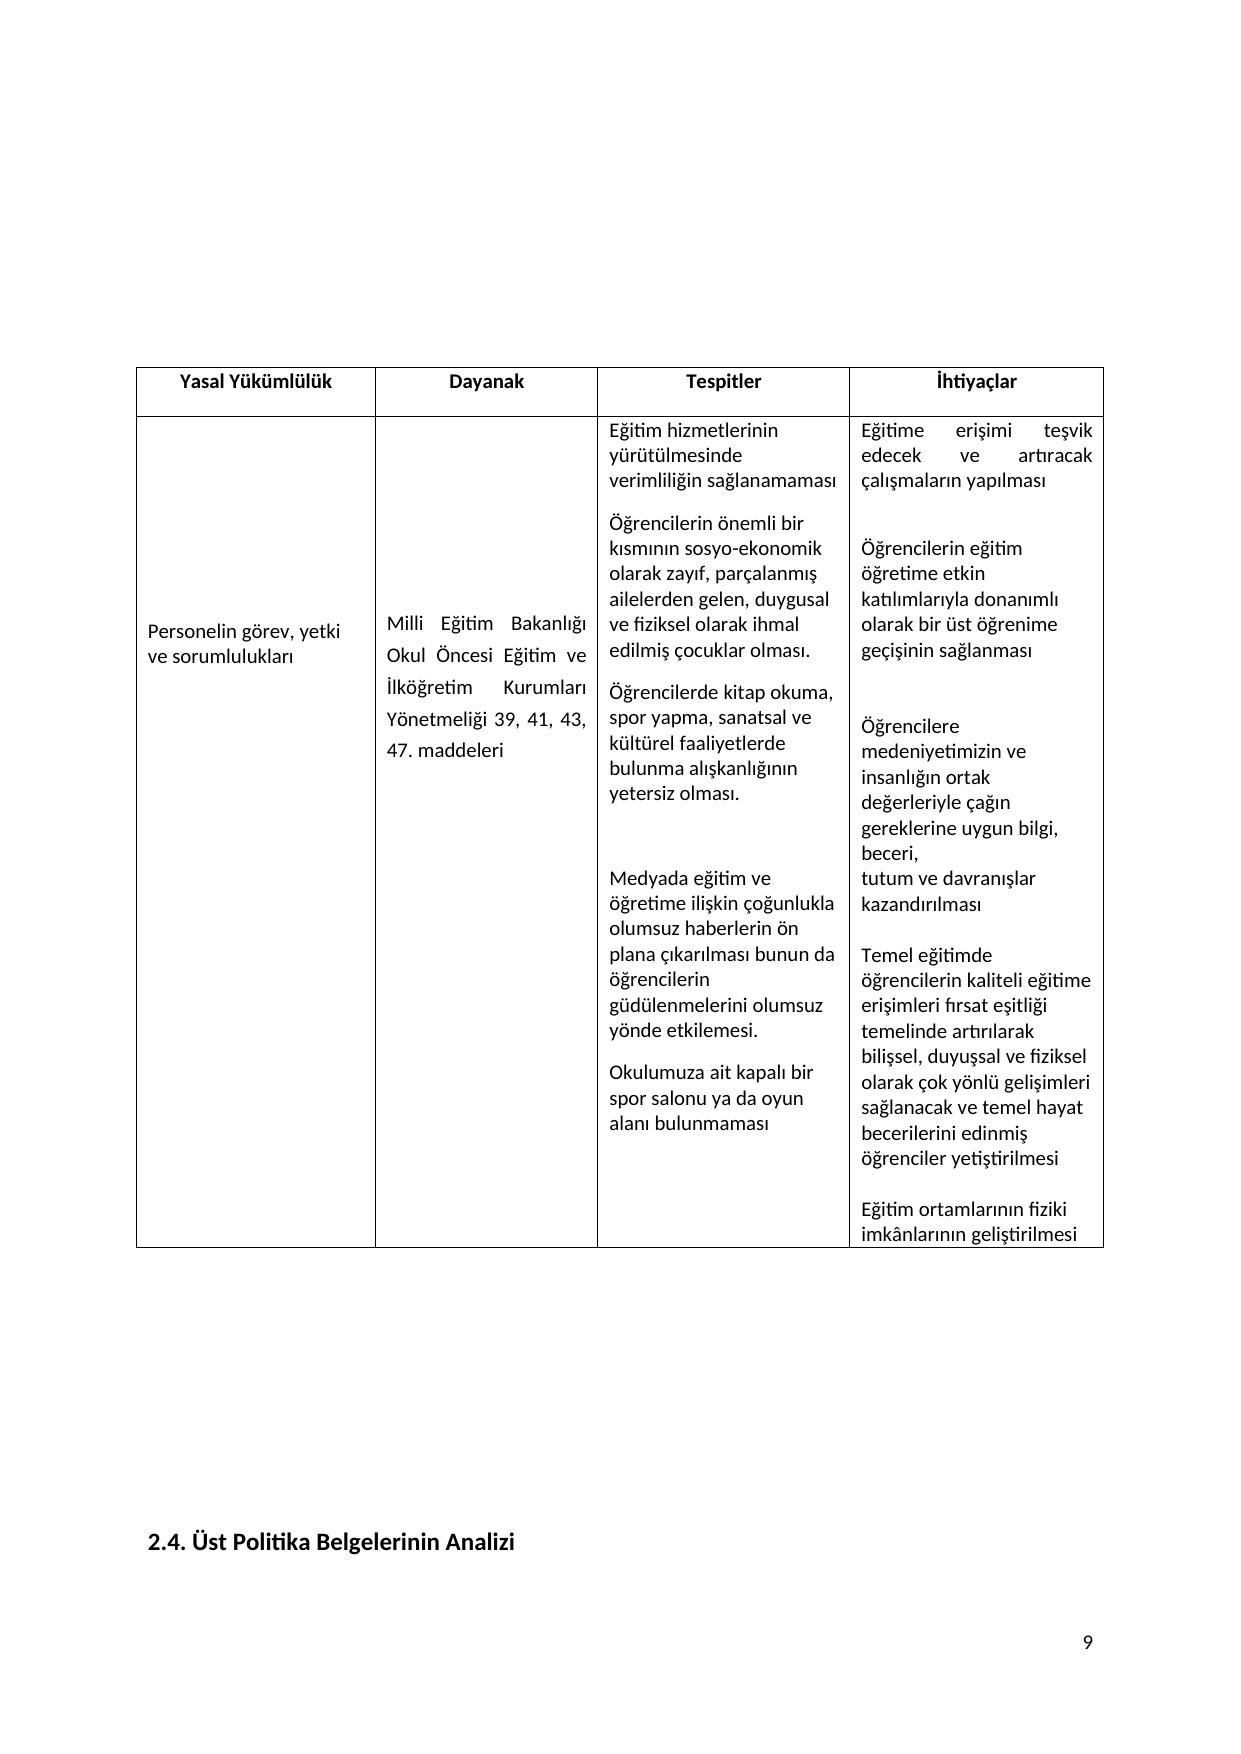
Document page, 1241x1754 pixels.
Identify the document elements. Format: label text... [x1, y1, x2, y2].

table_header Dayanak [376, 368, 597, 416]
table_header İhtiyaçlar [850, 368, 1103, 416]
table_cell Eğitim hizmetlerinin yürütülmesinde verimliliğin sağlanamaması Öğrencilerin önemli bir kısmının sosyo-ekonomik olarak zayıf, parçalanmış ailelerden gelen, duygusal ve fiziksel olarak ihmal edilmiş çocuklar olması. Öğrencilerde kitap okuma, spor yapma, sanatsal ve kültürel faaliyetlerde bulunma alışkanlığının yetersiz olması. Medyada eğitim ve öğretime ilişkin çoğunlukla olumsuz haberlerin ön plana çıkarılması bunun da öğrencilerin güdülenmelerini olumsuz yönde etkilemesi. Okulumuza ait kapalı bir spor salonu ya da oyun alanı bulunmaması [598, 417, 849, 1247]
table_cell Personelin görev, yetki ve sorumlulukları [137, 417, 375, 1247]
table_header Tespitler [598, 368, 849, 416]
table_cell Eğitime erişimi teşvik edecek ve artıracak çalışmaların yapılması Öğrencilerin eğitim öğretime etkin katılımlarıyla donanımlı olarak bir üst öğrenime geçişinin sağlanması Öğrencilere medeniyetimizin ve insanlığın ortak değerleriyle çağın gereklerine uygun bilgi, beceri, tutum ve davranışlar kazandırılması Temel eğitimde öğrencilerin kaliteli eğitime erişimleri fırsat eşitliği temelinde artırılarak bilişsel, duyuşsal ve fiziksel olarak çok yönlü gelişimleri sağlanacak ve temel hayat becerilerini edinmiş öğrenciler yetiştirilmesi Eğitim ortamlarının fiziki imkânlarının geliştirilmesi [850, 417, 1103, 1247]
text 2.4. Üst Politika Belgelerinin Analizi [148, 1526, 1093, 1557]
table_header Yasal Yükümlülük [137, 368, 375, 416]
table_cell Milli Eğitim Bakanlığı Okul Öncesi Eğitim ve İlköğretim Kurumları Yönetmeliği 39, 41, 43, 47. maddeleri [376, 417, 597, 1247]
